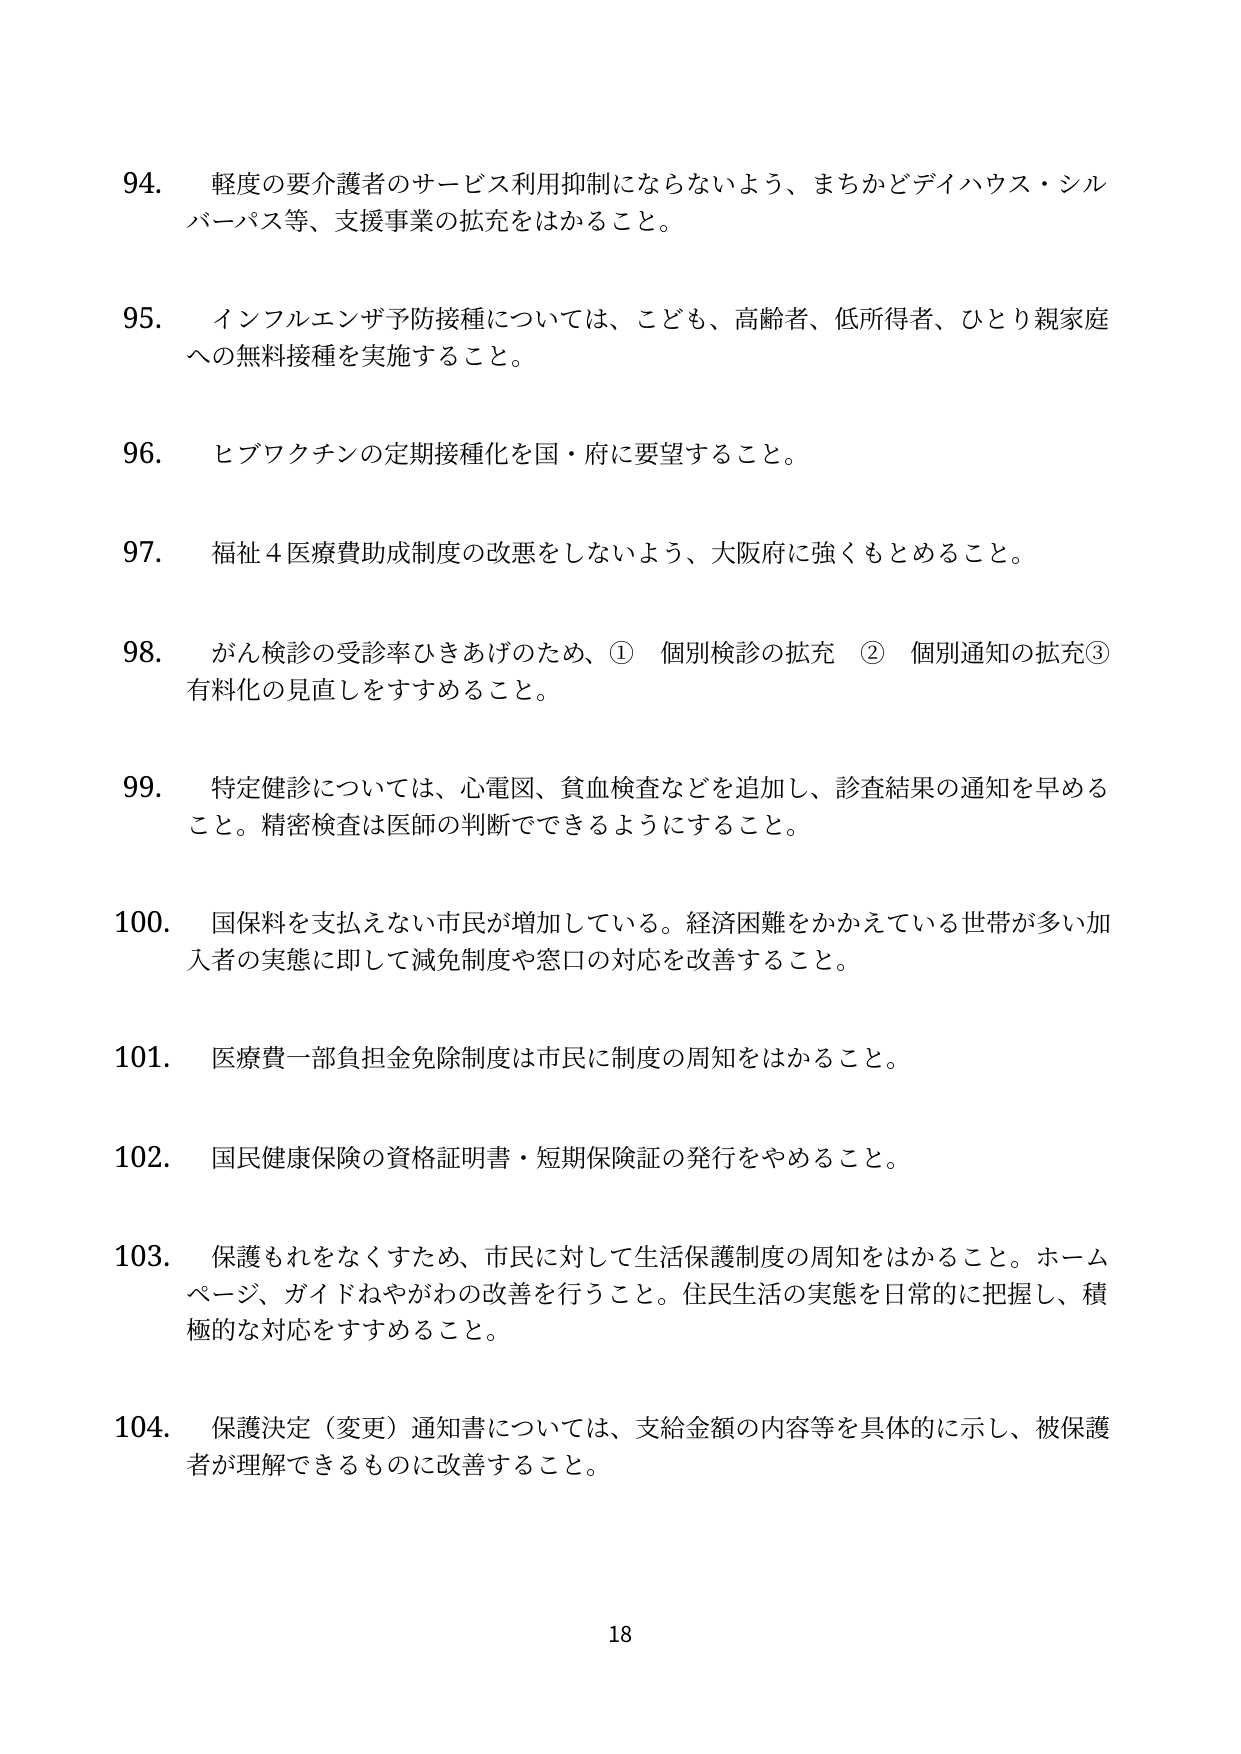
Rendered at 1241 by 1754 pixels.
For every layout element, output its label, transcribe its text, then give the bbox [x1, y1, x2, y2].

list 国保料を支払えない市民が増加している。経済困難をかかえている世帯が多い加入者の実態に即して減免制度や窓口の対応を改善すること。 [142, 901, 1128, 977]
list 軽度の要介護者のサービス利用抑制にならないよう、まちかどデイハウス・シルバーパス等、支援事業の拡充をはかること。 [142, 162, 1128, 238]
list がん検診の受診率ひきあげのため、① 個別検診の拡充 ② 個別通知の拡充③有料化の見直しをすすめること。 [142, 631, 1128, 707]
list 医療費一部負担金免除制度は市民に制度の周知をはかること。 [142, 1037, 1128, 1076]
list インフルエンザ予防接種については、こども、高齢者、低所得者、ひとり親家庭への無料接種を実施すること。 [142, 297, 1128, 373]
list 保護決定（変更）通知書については、支給金額の内容等を具体的に示し、被保護者が理解できるものに改善すること。 [142, 1406, 1128, 1482]
list 特定健診については、心電図、貧血検査などを追加し、診査結果の通知を早めること。精密検査は医師の判断でできるようにすること。 [142, 766, 1128, 842]
list 福祉４医療費助成制度の改悪をしないよう、大阪府に強くもとめること。 [142, 532, 1128, 571]
list 国民健康保険の資格証明書・短期保険証の発行をやめること。 [142, 1136, 1128, 1176]
list ヒブワクチンの定期接種化を国・府に要望すること。 [142, 432, 1128, 472]
list 保護もれをなくすため、市民に対して生活保護制度の周知をはかること。ホームページ、ガイドねやがわの改善を行うこと。住民生活の実態を日常的に把握し、積極的な対応をすすめること。 [142, 1235, 1128, 1347]
